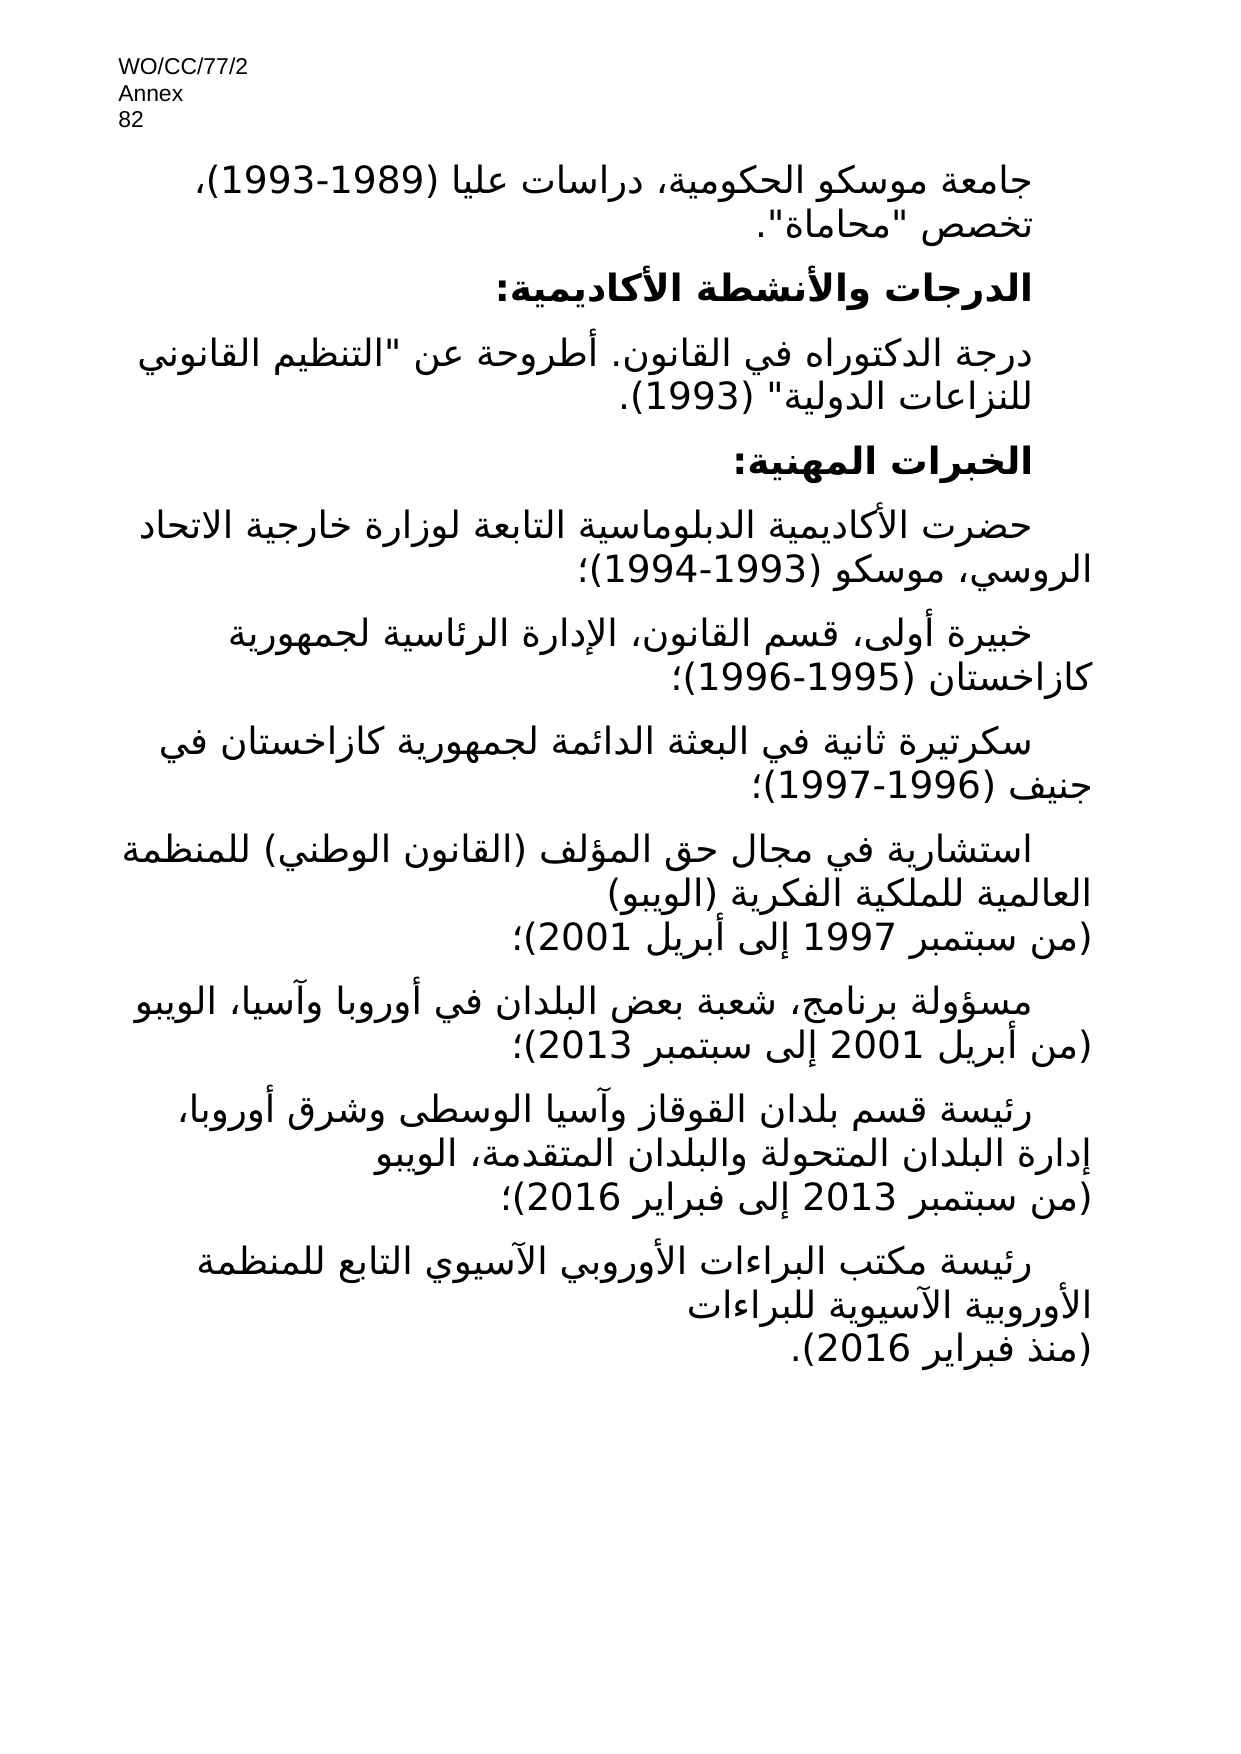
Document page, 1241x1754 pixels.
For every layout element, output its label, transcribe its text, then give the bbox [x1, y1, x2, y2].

text رئيسة مكتب البراءات الأوروبي الآسيوي التابع للمنظمة الأوروبية الآسيوية للبراءات (منذ فبراير 2016). [118, 1240, 1092, 1371]
text استشارية في مجال حق المؤلف (القانون الوطني) للمنظمة العالمية للملكية الفكرية (الويبو) (من سبتمبر 1997 إلى أبريل 2001)؛ [118, 828, 1092, 959]
text سكرتيرة ثانية في البعثة الدائمة لجمهورية كازاخستان في جنيف (1996-1997)؛ [118, 720, 1092, 807]
text رئيسة قسم بلدان القوقاز وآسيا الوسطى وشرق أوروبا، إدارة البلدان المتحولة والبلدان المتقدمة، الويبو (من سبتمبر 2013 إلى فبراير 2016)؛ [118, 1088, 1092, 1219]
text خبيرة أولى، قسم القانون، الإدارة الرئاسية لجمهورية كازاخستان (1995-1996)؛ [118, 612, 1092, 699]
text درجة الدكتوراه في القانون. أطروحة عن "التنظيم القانوني للنزاعات الدولية" (1993). [118, 331, 1033, 418]
text حضرت الأكاديمية الدبلوماسية التابعة لوزارة خارجية الاتحاد الروسي، موسكو (1993-1994)؛ [118, 504, 1092, 591]
text مسؤولة برنامج، شعبة بعض البلدان في أوروبا وآسيا، الويبو (من أبريل 2001 إلى سبتمبر 2013)؛ [118, 980, 1092, 1067]
text الدرجات والأنشطة الأكاديمية: [118, 267, 1033, 310]
text جامعة موسكو الحكومية، دراسات عليا (1989-1993)، تخصص "محاماة". [118, 158, 1033, 246]
text الخبرات المهنية: [118, 439, 1033, 483]
